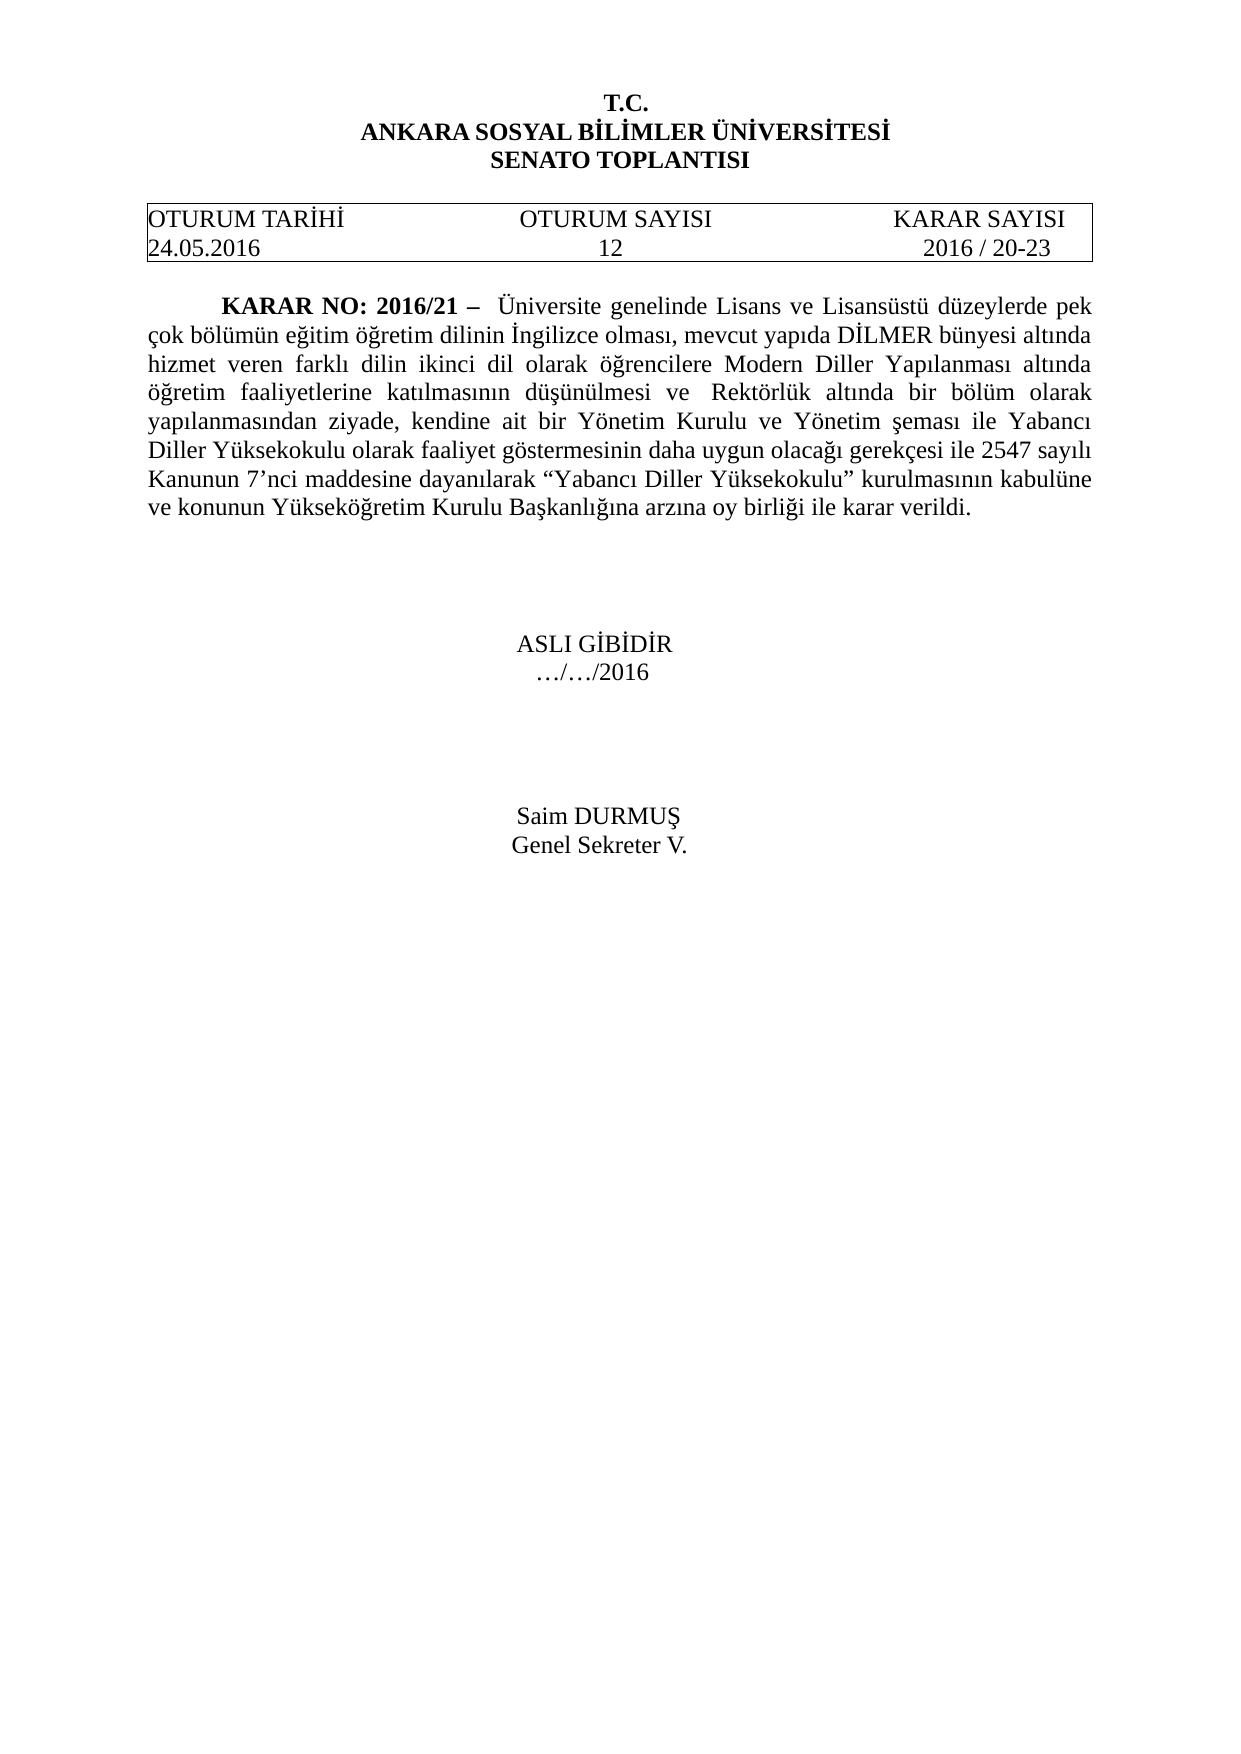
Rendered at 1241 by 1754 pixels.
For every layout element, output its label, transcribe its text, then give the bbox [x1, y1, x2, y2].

text ASLI GİBİDİR [443, 629, 1235, 657]
text KARAR NO: 2016/21 – Üniversite genelinde Lisans ve Lisansüstü düzeylerde pek çok bölümün eğitim öğretim dilinin İngilizce olması, mevcut yapıda DİLMER bünyesi altında hizmet veren farklı dilin ikinci dil olarak öğrencilere Modern Diller Yapılanması altında öğretim faaliyetlerine katılmasının düşünülmesi ve Rektörlük altında bir bölüm olarak yapılanmasından ziyade, kendine ait bir Yönetim Kurulu ve Yönetim şeması ile Yabancı Diller Yüksekokulu olarak faaliyet göstermesinin daha uygun olacağı gerekçesi ile 2547 sayılı Kanunun 7’nci maddesine dayanılarak “Yabancı Diller Yüksekokulu” kurulmasının kabulüne ve konunun Yükseköğretim Kurulu Başkanlığına arzına oy birliği ile karar verildi. [148, 291, 1092, 521]
text …/…/2016 [35, 657, 1235, 686]
text Genel Sekreter V. [148, 830, 1092, 859]
text Saim DURMUŞ [148, 801, 1092, 830]
